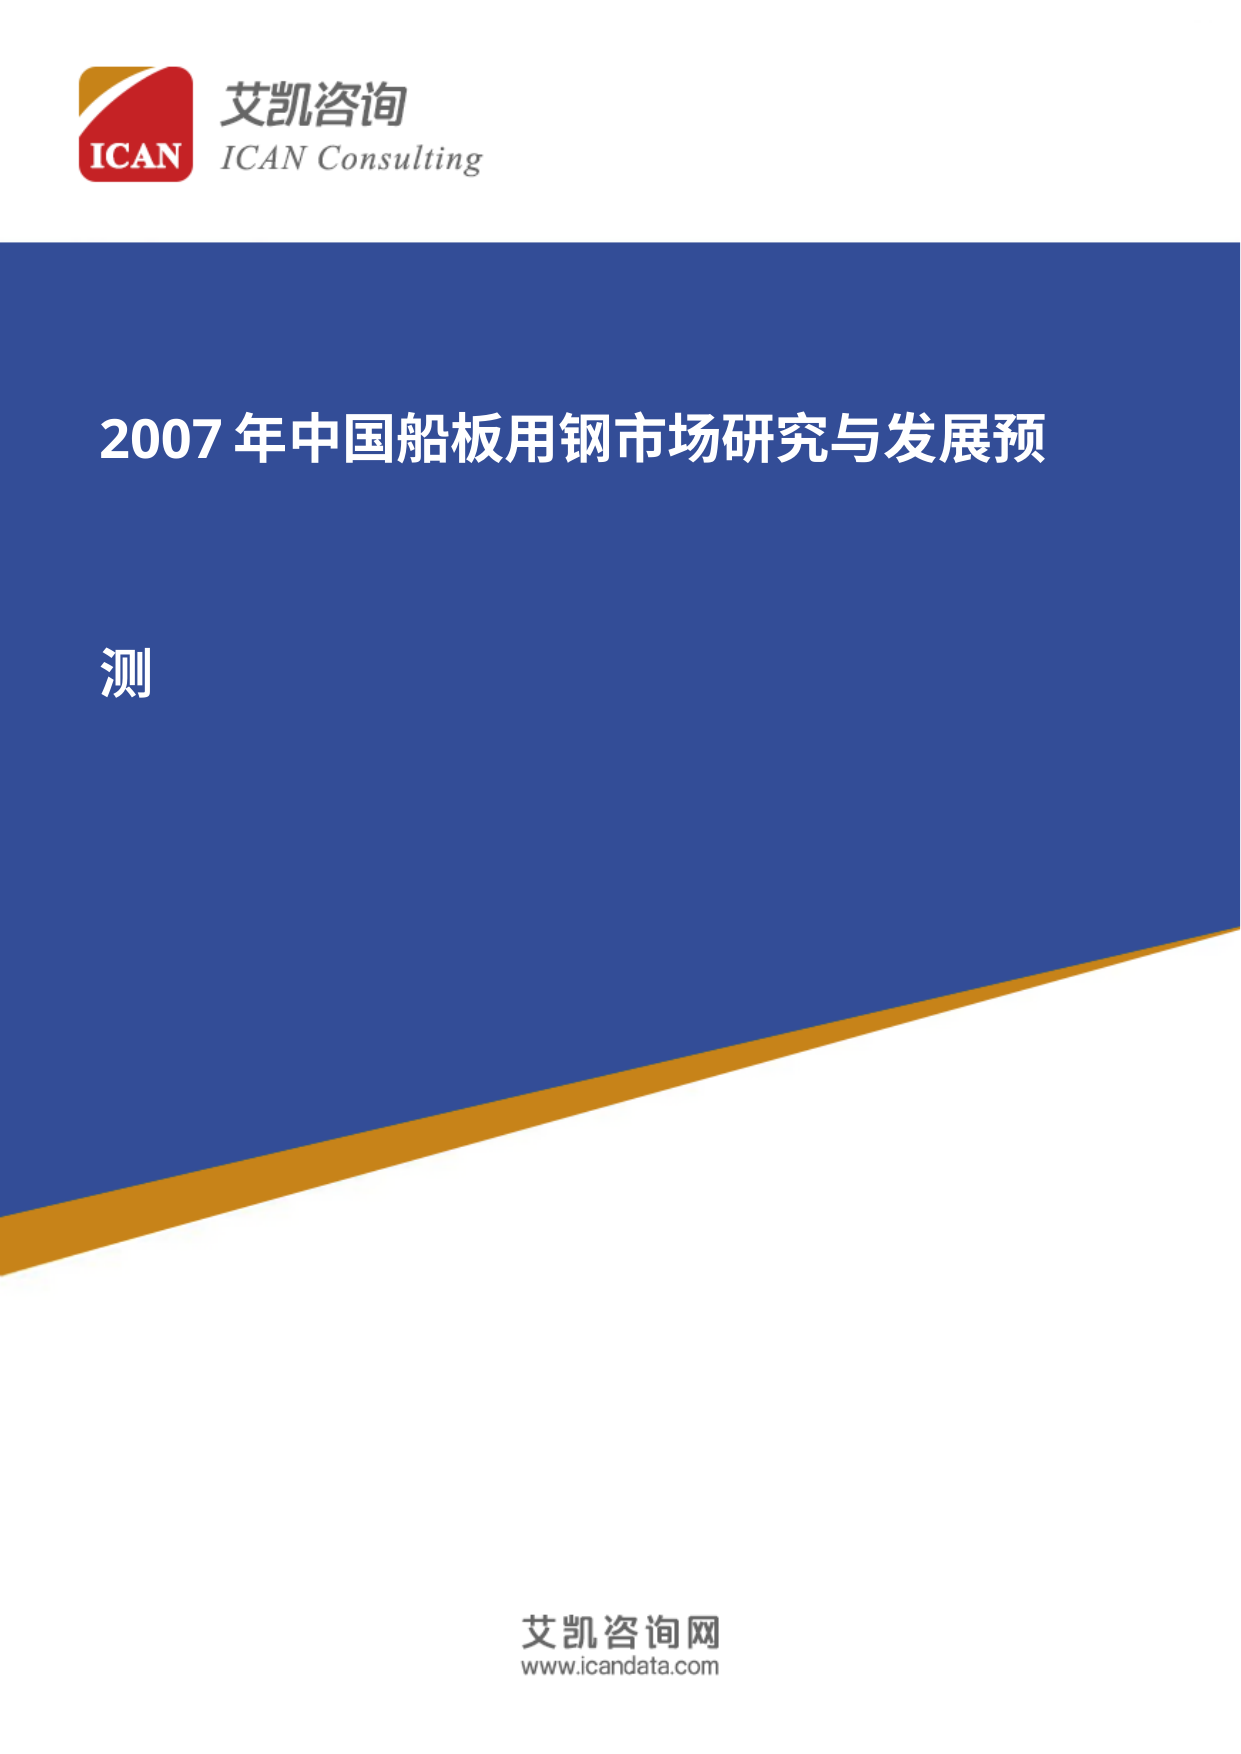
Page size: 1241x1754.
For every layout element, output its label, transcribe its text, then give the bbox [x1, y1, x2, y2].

subtitle 2007年中国船板用钢市场研究与发展预测 [99, 386, 1053, 718]
picture [0, 5, 1241, 1754]
